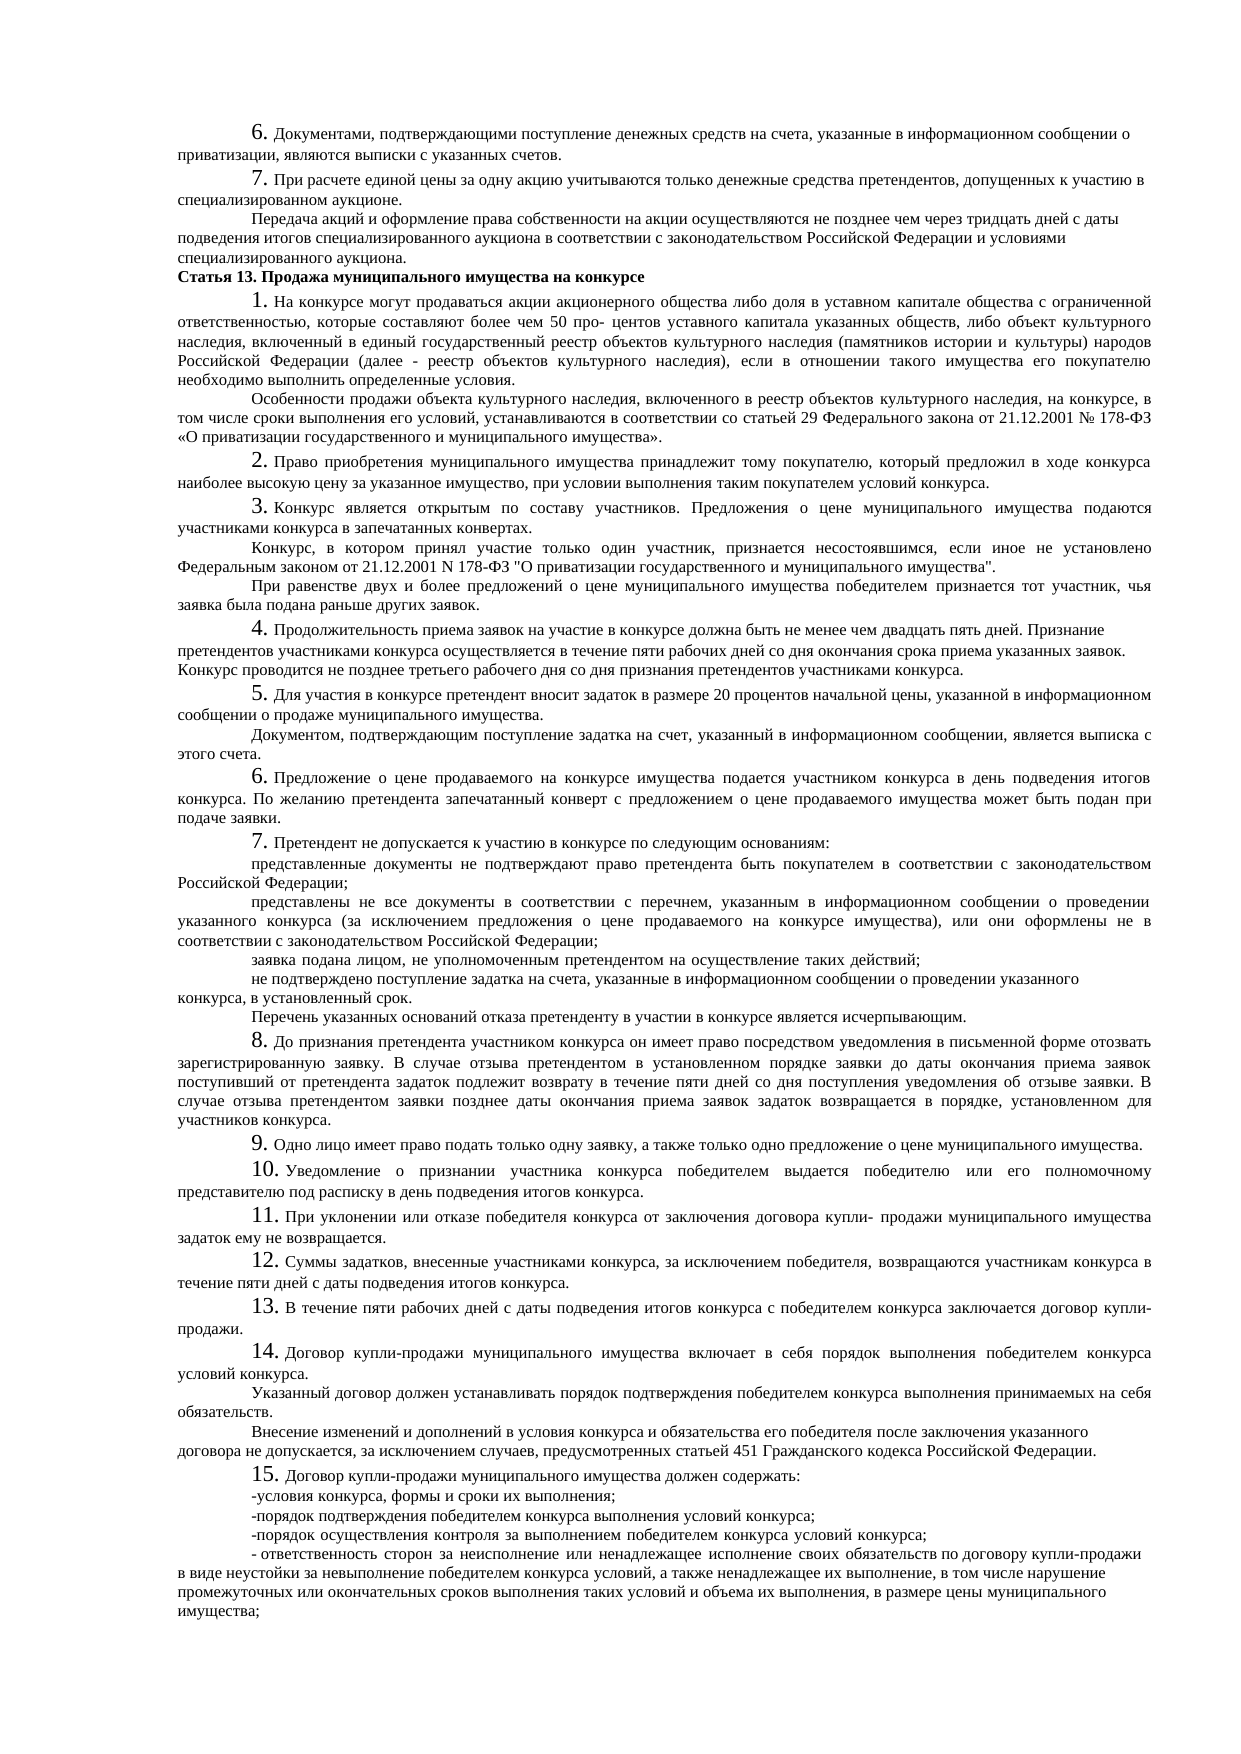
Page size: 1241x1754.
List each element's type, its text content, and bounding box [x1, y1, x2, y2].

text Документом, подтверждающим поступление задатка на счет, указанный в информационном сообщении, является выписка с этого счета. [177, 724, 1152, 763]
text Указанный договор должен устанавливать порядок подтверждения победителем конкурса выполнения принимаемых на себя обязательств. [177, 1383, 1152, 1421]
text представленные документы не подтверждают право претендента быть покупателем в соответствии с законодательством Российской Федерации; [177, 854, 1152, 892]
text При равенстве двух и более предложений о цене муниципального имущества победителем признается тот участник, чья заявка была подана раньше других заявок. [177, 576, 1152, 614]
list -порядок подтверждения победителем конкурса выполнения условий конкурса; [177, 1505, 1152, 1524]
list Договор купли-продажи муниципального имущества должен содержать: [177, 1460, 1152, 1486]
list На конкурсе могут продаваться акции акционерного общества либо доля в уставном капитале общества с ограниченной ответственностью, которые составляют более чем 50 про- центов уставного капитала указанных обществ, либо объект культурного наследия, включенный в единый государственный реестр объектов культурного наследия (памятников истории и культуры) народов Российской Федерации (далее - реестр объектов культурного наследия), если в отношении такого имущества его покупателю необходимо выполнить определенные условия. [177, 286, 1152, 389]
list Продолжительность приема заявок на участие в конкурсе должна быть не менее чем двадцать пять дней. Признание претендентов участниками конкурса осуществляется в течение пяти рабочих дней со дня окончания срока приема указанных заявок. Конкурс проводится не позднее третьего рабочего дня со дня признания претендентов участниками конкурса. [177, 614, 1152, 679]
text заявка подана лицом, не уполномоченным претендентом на осуществление таких действий; [177, 949, 1152, 969]
list До признания претендента участником конкурса он имеет право посредством уведомления в письменной форме отозвать зарегистрированную заявку. В случае отзыва претендентом в установленном порядке заявки до даты окончания приема заявок поступивший от претендента задаток подлежит возврату в течение пяти дней со дня поступления уведомления об отзыве заявки. В случае отзыва претендентом заявки позднее даты окончания приема заявок задаток возвращается в порядке, установленном для участников конкурса. [177, 1026, 1152, 1129]
text Особенности продажи объекта культурного наследия, включенного в реестр объектов культурного наследия, на конкурсе, в том числе сроки выполнения его условий, устанавливаются в соответствии со статьей 29 Федерального закона от 21.12.2001 № 178-ФЗ «О приватизации государственного и муниципального имущества». [177, 389, 1152, 446]
list Договор купли-продажи муниципального имущества включает в себя порядок выполнения победителем конкурса условий конкурса. [177, 1338, 1152, 1383]
list Уведомление о признании участника конкурса победителем выдается победителю или его полномочному представителю под расписку в день подведения итогов конкурса. [177, 1156, 1152, 1201]
text Передача акций и оформление права собственности на акции осуществляются не позднее чем через тридцать дней с даты подведения итогов специализированного аукциона в соответствии с законодательством Российской Федерации и условиями специализированного аукциона. [177, 209, 1152, 267]
list Для участия в конкурсе претендент вносит задаток в размере 20 процентов начальной цены, указанной в информационном сообщении о продаже муниципального имущества. [177, 679, 1152, 724]
list Претендент не допускается к участию в конкурсе по следующим основаниям: [177, 827, 1152, 854]
list Суммы задатков, внесенные участниками конкурса, за исключением победителя, возвращаются участникам конкурса в течение пяти дней с даты подведения итогов конкурса. [177, 1247, 1152, 1292]
list Одно лицо имеет право подать только одну заявку, а также только одно предложение о цене муниципального имущества. [177, 1129, 1152, 1156]
list -условия конкурса, формы и сроки их выполнения; [177, 1486, 1152, 1505]
list При расчете единой цены за одну акцию учитываются только денежные средства претендентов, допущенных к участию в специализированном аукционе. [177, 164, 1152, 209]
list -порядок осуществления контроля за выполнением победителем конкурса условий конкурса; [177, 1524, 1152, 1544]
list В течение пяти рабочих дней с даты подведения итогов конкурса с победителем конкурса заключается договор купли-продажи. [177, 1292, 1152, 1338]
text не подтверждено поступление задатка на счета, указанные в информационном сообщении о проведении указанного конкурса, в установленный срок. [177, 969, 1152, 1007]
text Перечень указанных оснований отказа претенденту в участии в конкурсе является исчерпывающим. [177, 1007, 1152, 1026]
text Статья 13. Продажа муниципального имущества на конкурсе [177, 267, 1152, 286]
list При уклонении или отказе победителя конкурса от заключения договора купли- продажи муниципального имущества задаток ему не возвращается. [177, 1201, 1152, 1247]
text представлены не все документы в соответствии с перечнем, указанным в информационном сообщении о проведении указанного конкурса (за исключением предложения о цене продаваемого на конкурсе имущества), или они оформлены не в соответствии с законодательством Российской Федерации; [177, 892, 1152, 949]
text Внесение изменений и дополнений в условия конкурса и обязательства его победителя после заключения указанного договора не допускается, за исключением случаев, предусмотренных статьей 451 Гражданского кодекса Российской Федерации. [177, 1421, 1152, 1460]
text Конкурс, в котором принял участие только один участник, признается несостоявшимся, если иное не установлено Федеральным законом от 21.12.2001 N 178-ФЗ "О приватизации государственного и муниципального имущества". [177, 537, 1152, 576]
list Предложение о цене продаваемого на конкурсе имущества подается участником конкурса в день подведения итогов конкурса. По желанию претендента запечатанный конверт с предложением о цене продаваемого имущества может быть подан при подаче заявки. [177, 763, 1152, 827]
list - ответственность сторон за неисполнение или ненадлежащее исполнение своих обязательств по договору купли-продажи в виде неустойки за невыполнение победителем конкурса условий, а также ненадлежащее их выполнение, в том числе нарушение промежуточных или окончательных сроков выполнения таких условий и объема их выполнения, в размере цены муниципального имущества; [177, 1544, 1152, 1620]
list Право приобретения муниципального имущества принадлежит тому покупателю, который предложил в ходе конкурса наиболее высокую цену за указанное имущество, при условии выполнения таким покупателем условий конкурса. [177, 446, 1152, 492]
list Конкурс является открытым по составу участников. Предложения о цене муниципального имущества подаются участниками конкурса в запечатанных конвертах. [177, 492, 1152, 537]
list Документами, подтверждающими поступление денежных средств на счета, указанные в информационном сообщении о приватизации, являются выписки с указанных счетов. [177, 118, 1152, 164]
